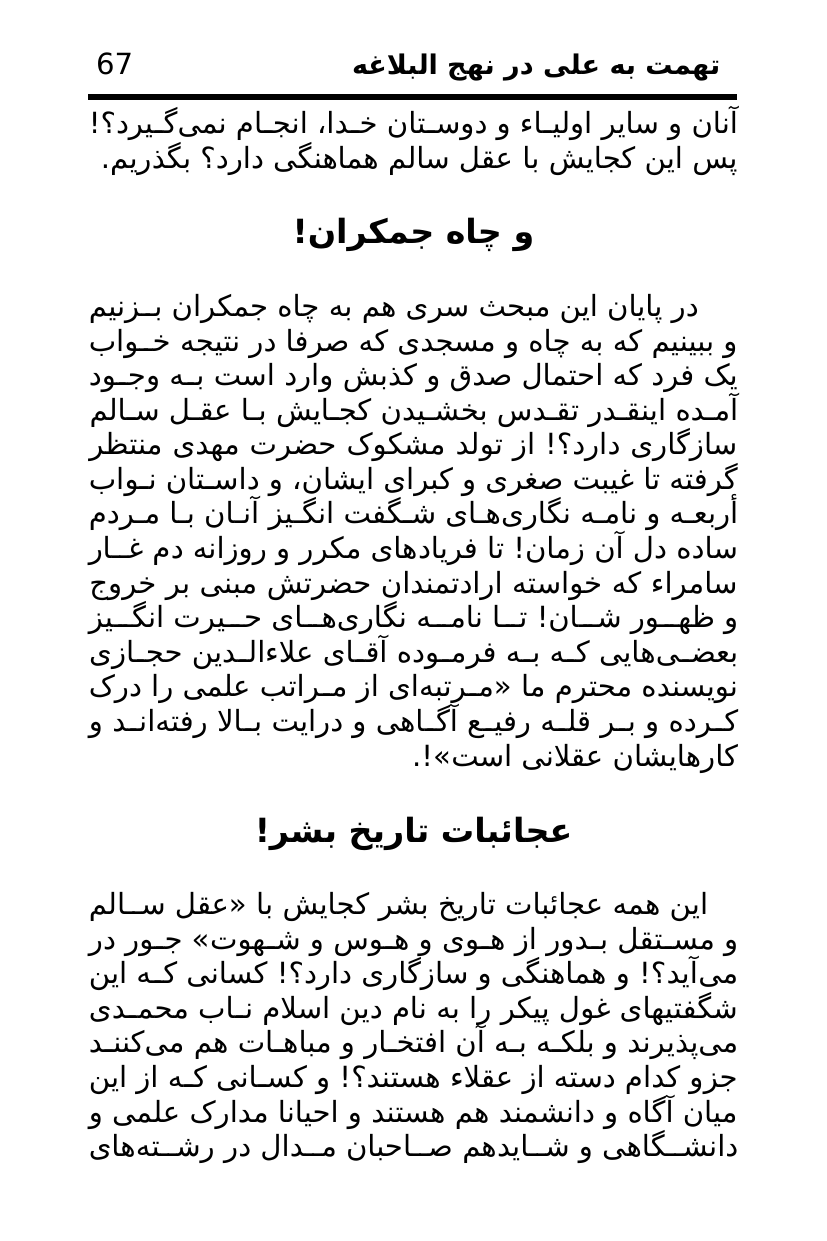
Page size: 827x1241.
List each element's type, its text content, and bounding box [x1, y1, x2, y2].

text و چاه جمکران! [89, 213, 738, 252]
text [89, 106, 738, 175]
text در پایان این مبحث سری هم به چاه جمکران بزنیم و ببینیم که به چاه و مسجدی که صرفا در نتیجه خواب یک فرد که احتمال صدق و کذبش وارد است به وجود آمده اینقدر تقدس بخشیدن کجایش با عقل سالم سازگاری دارد؟! از تولد مشکوک حضرت مهدی منتظر گرفته تا غیبت صغری و کبرای ایشان، و داستان نواب أربعه و نامه نگاری‌های شگفت انگیز آنان با مردم ساده دل آن زمان! تا فریاد‌های مکرر و روزانه دم غار سامراء که خواسته ارادتمندان حضرتش مبنی بر خروج و ظهور شان! تا نامه نگاری‌های حیرت انگیز بعضی‌هایی که به فرموده آقای علاءالدین حجازی نویسنده محترم ما «مرتبه‌ای از مراتب علمی را درک کرده و بر قله رفیع آگاهی و درایت بالا رفته‌اند و کارهایشان عقلانی است»!. [89, 289, 738, 773]
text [89, 887, 738, 1163]
text عجائبات تاريخ بشر! [89, 811, 738, 850]
